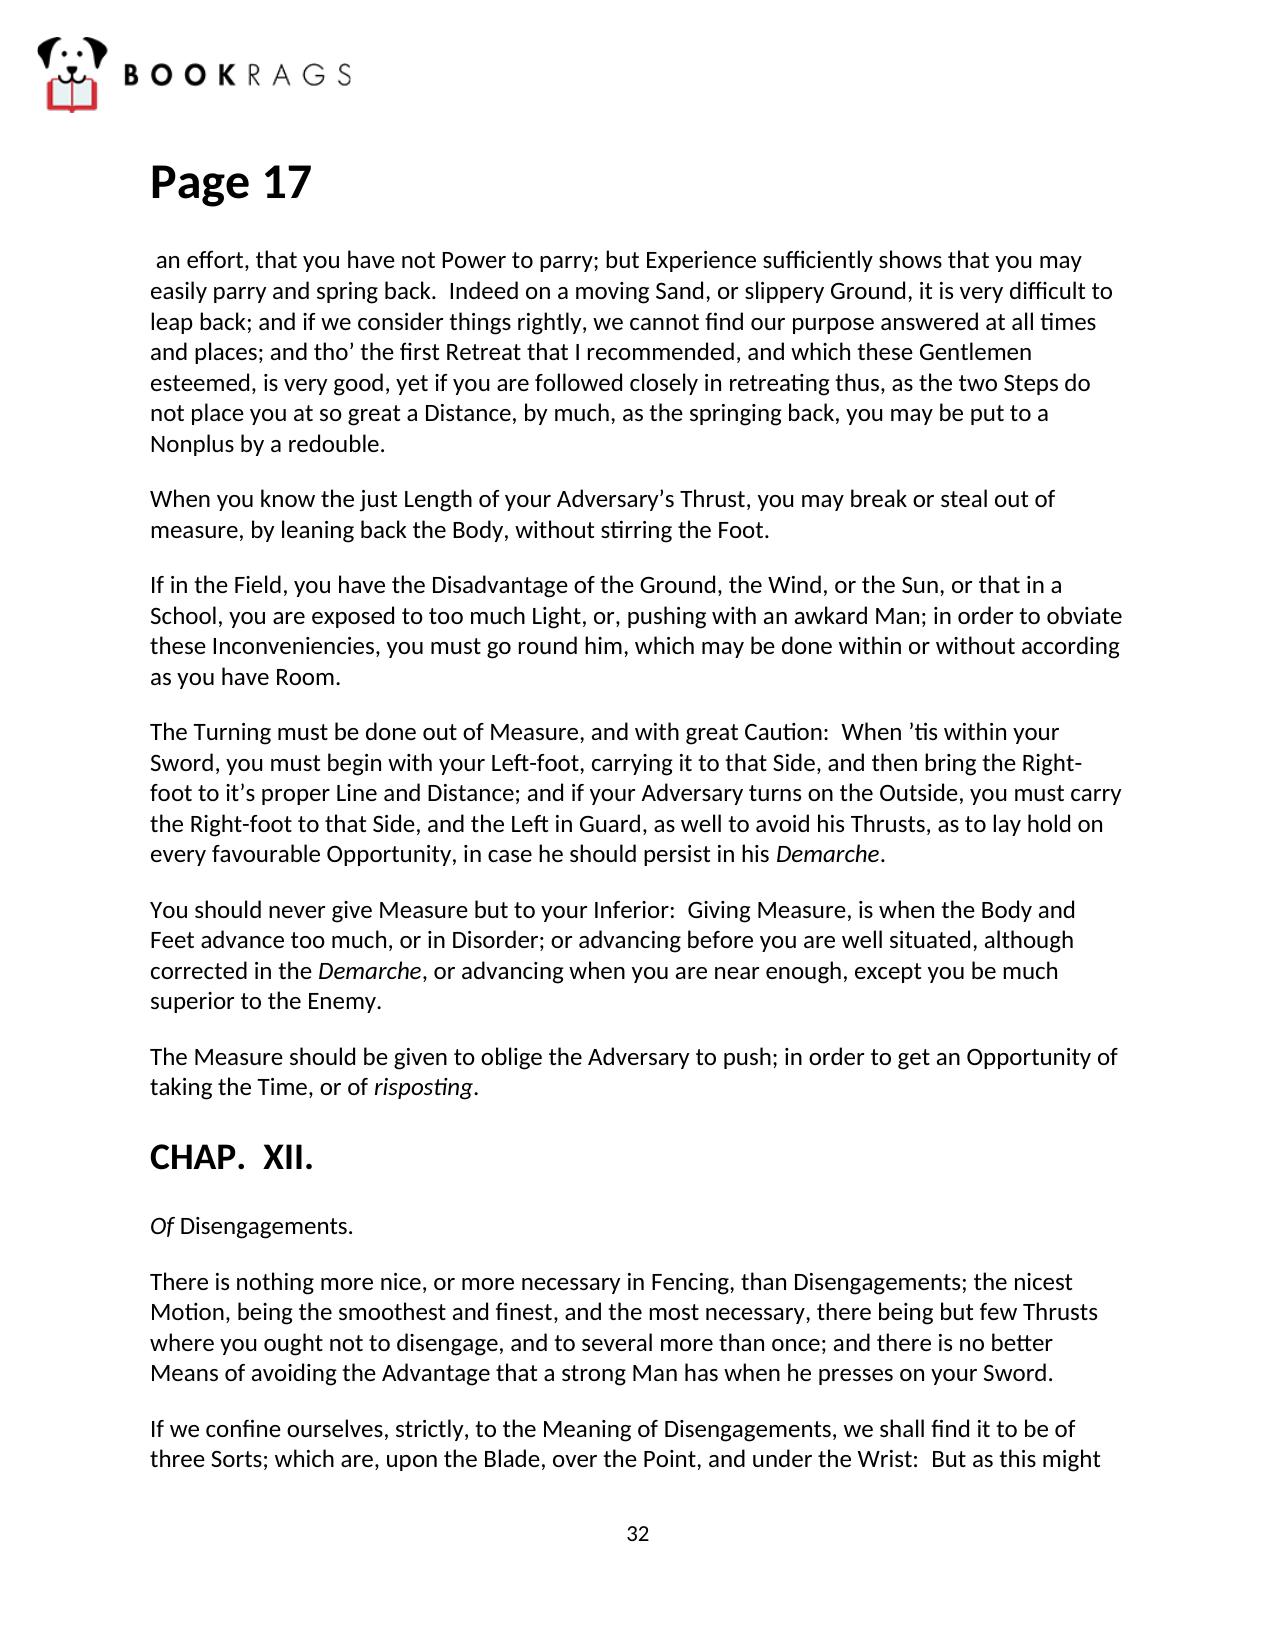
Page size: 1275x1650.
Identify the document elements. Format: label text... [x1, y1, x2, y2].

text There is nothing more nice, or more necessary in Fencing, than Disengagements; the nicest Motion, being the smoothest and finest, and the most necessary, there being but few Thrusts where you ought not to disengage, and to several more than once; and there is no better Means of avoiding the Advantage that a strong Man has when he presses on your Sword. [150, 1266, 1125, 1388]
text CHAP. XII. [150, 1133, 1125, 1179]
text If in the Field, you have the Disadvantage of the Ground, the Wind, or the Sun, or that in a School, you are exposed to too much Light, or, pushing with an awkard Man; in order to obviate these Inconveniencies, you must go round him, which may be done within or without according as you have Room. [150, 569, 1125, 691]
text When you know the just Length of your Adversary’s Thrust, you may break or steal out of measure, by leaning back the Body, without stirring the Foot. [150, 483, 1125, 544]
picture [37, 37, 351, 113]
text The Turning must be done out of Measure, and with great Caution: When ’tis within your Sword, you must begin with your Left-foot, carrying it to that Side, and then bring the Right-foot to it’s proper Line and Distance; and if your Adversary turns on the Outside, you must carry the Right-foot to that Side, and the Left in Guard, as well to avoid his Thrusts, as to lay hold on every favourable Opportunity, in case he should persist in his Demarche. [150, 716, 1125, 869]
text Page 17 [150, 150, 1125, 211]
text You should never give Measure but to your Inferior: Giving Measure, is when the Body and Feet advance too much, or in Disorder; or advancing before you are well situated, although corrected in the Demarche, or advancing when you are near enough, except you be much superior to the Enemy. [150, 894, 1125, 1016]
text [150, 1413, 1125, 1474]
text an effort, that you have not Power to parry; but Experience sufficiently shows that you may easily parry and spring back. Indeed on a moving Sand, or slippery Ground, it is very difficult to leap back; and if we consider things rightly, we cannot find our purpose answered at all times and places; and tho’ the first Retreat that I recommended, and which these Gentlemen esteemed, is very good, yet if you are followed closely in retreating thus, as the two Steps do not place you at so great a Distance, by much, as the springing back, you may be put to a Nonplus by a redouble. [150, 244, 1125, 458]
text The Measure should be given to oblige the Adversary to push; in order to get an Opportunity of taking the Time, or of risposting. [150, 1041, 1125, 1102]
text Of Disengagements. [150, 1210, 1125, 1241]
